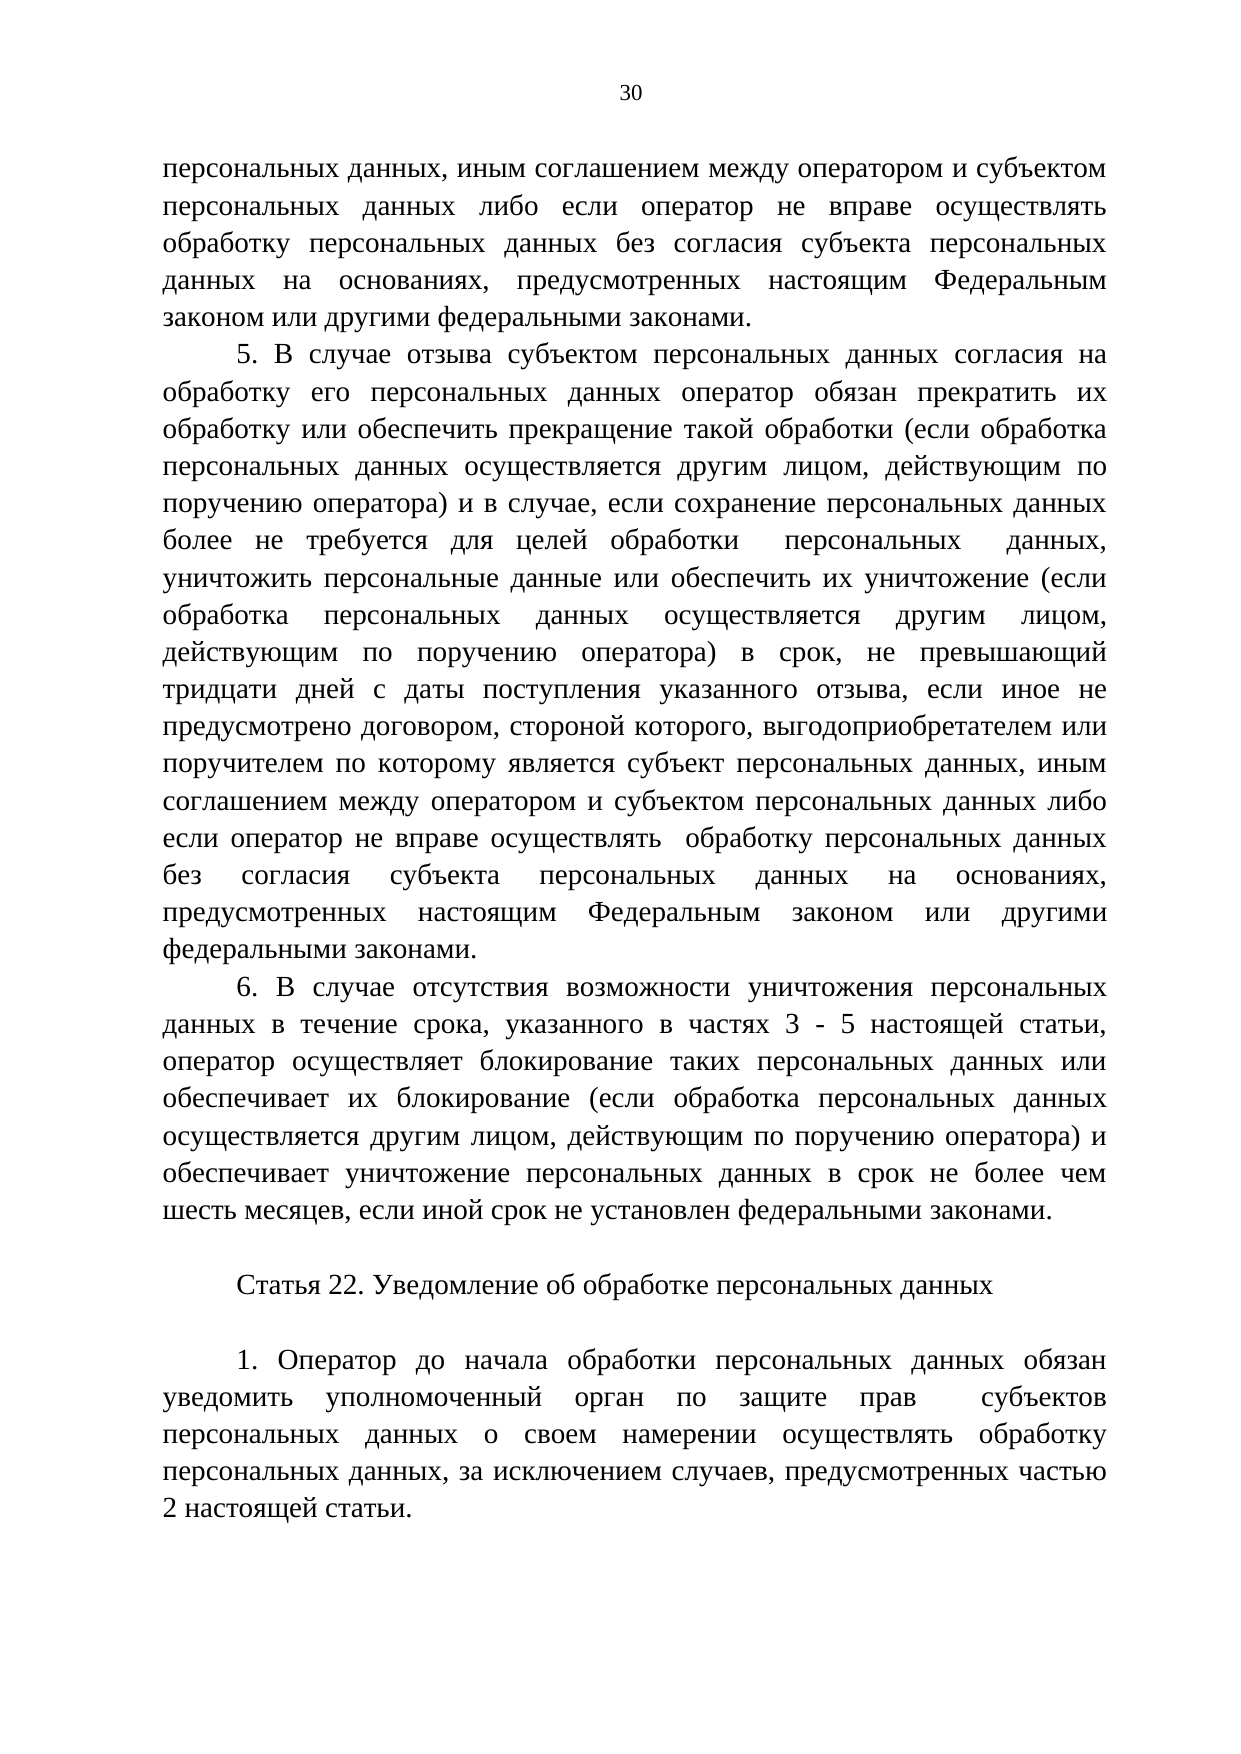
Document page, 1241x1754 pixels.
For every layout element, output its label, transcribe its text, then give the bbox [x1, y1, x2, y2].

list В случае отзыва субъектом персональных данных согласия на обработку его персональных данных оператор обязан прекратить их обработку или обеспечить прекращение такой обработки (если обработка персональных данных осуществляется другим лицом, действующим по поручению оператора) и в случае, если сохранение персональных данных более не требуется для целей обработки персональных данных, уничтожить персональные данные или обеспечить их уничтожение (если обработка персональных данных осуществляется другим лицом, действующим по поручению оператора) в срок, не превышающий тридцати дней с даты поступления указанного отзыва, если иное не предусмотрено договором, стороной которого, выгодоприобретателем или поручителем по которому является субъект персональных данных, иным соглашением между оператором и субъектом персональных данных либо если оператор не вправе осуществлять обработку персональных данных без согласия субъекта персональных данных на основаниях, предусмотренных настоящим Федеральным законом или другими федеральными законами. [162, 337, 1108, 965]
text персональных данных, иным соглашением между оператором и субъектом персональных данных либо если оператор не вправе осуществлять обработку персональных данных без согласия субъекта персональных данных на основаниях, предусмотренных настоящим Федеральным законом или другими федеральными законами. [162, 151, 1107, 333]
list Оператор до начала обработки персональных данных обязан уведомить уполномоченный орган по защите прав субъектов персональных данных о своем намерении осуществлять обработку персональных данных, за исключением случаев, предусмотренных частью 2 настоящей статьи. [162, 1342, 1107, 1524]
text Статья 22. Уведомление об обработке персональных данных [236, 1267, 1107, 1300]
list В случае отсутствия возможности уничтожения персональных данных в течение срока, указанного в частях 3 - 5 настоящей статьи, оператор осуществляет блокирование таких персональных данных или обеспечивает их блокирование (если обработка персональных данных осуществляется другим лицом, действующим по поручению оператора) и обеспечивает уничтожение персональных данных в срок не более чем шесть месяцев, если иной срок не установлен федеральными законами. [162, 969, 1108, 1226]
